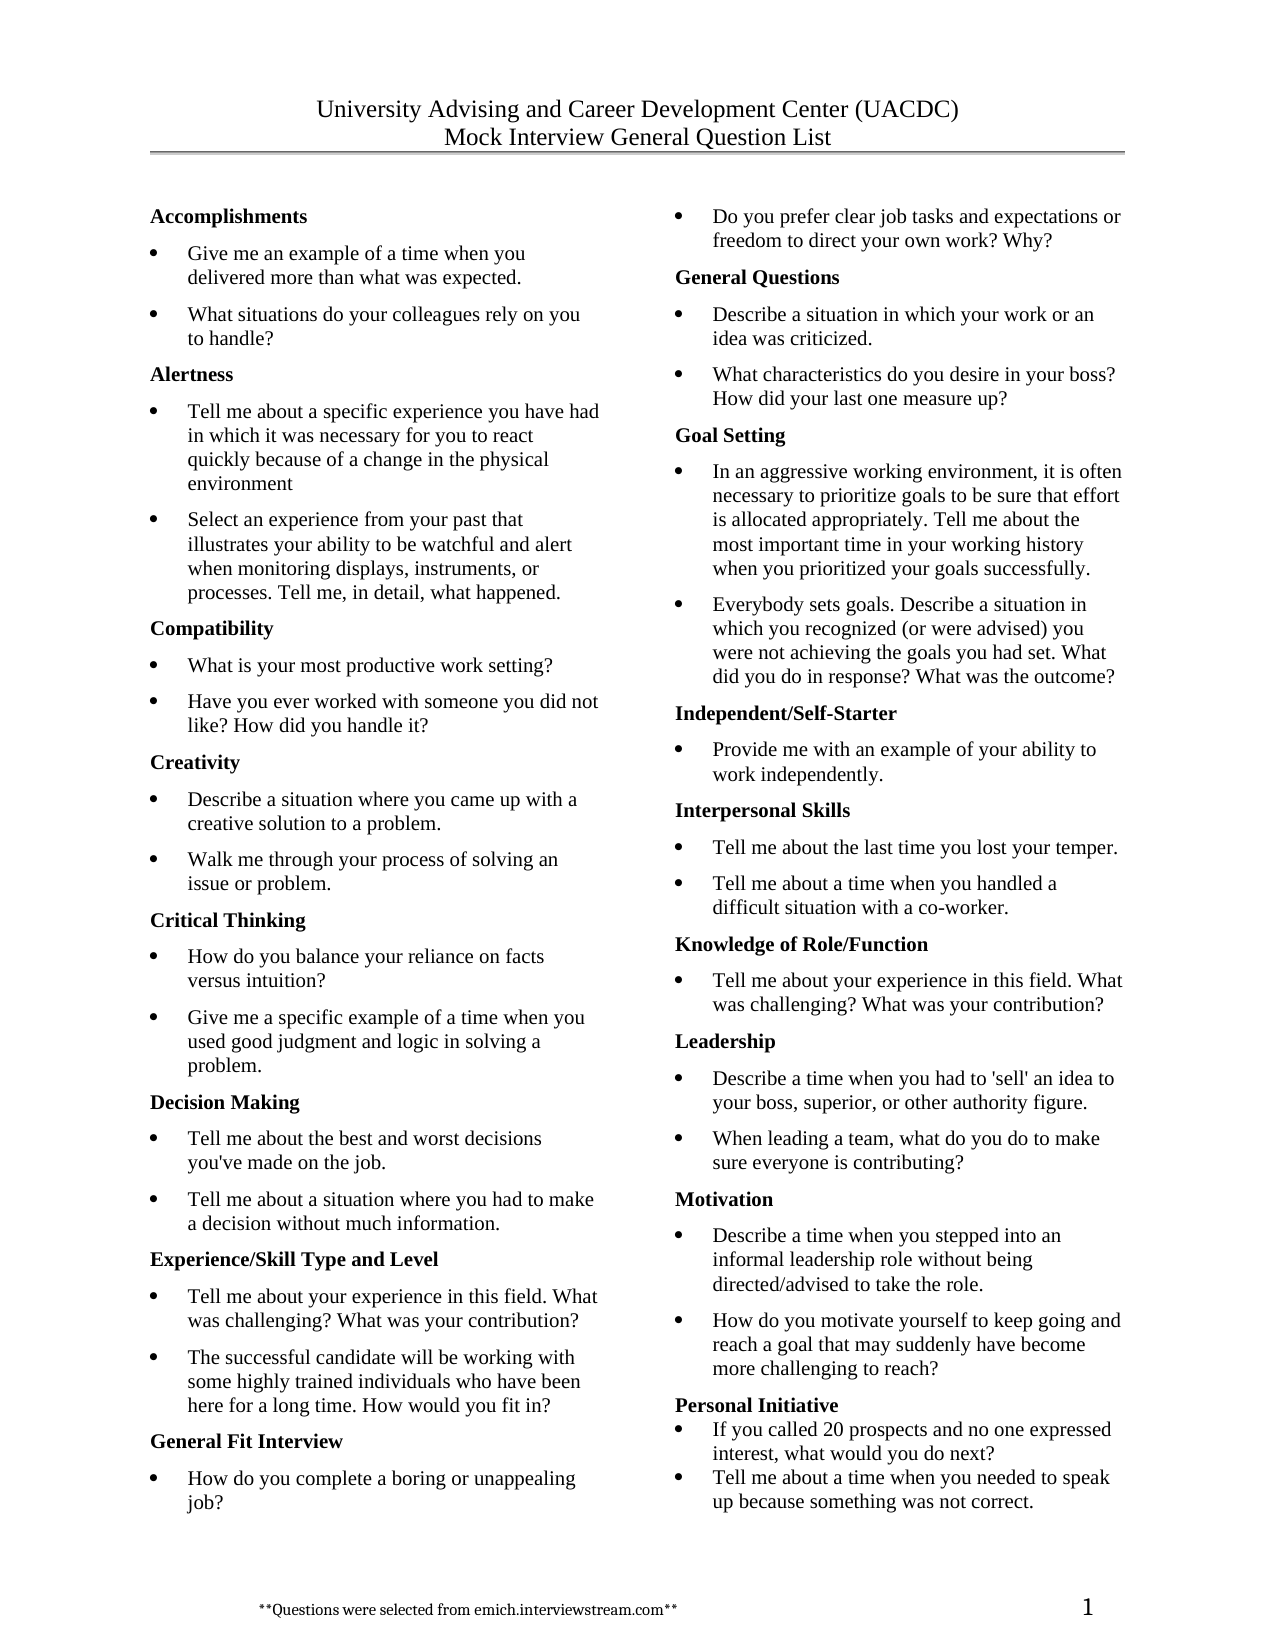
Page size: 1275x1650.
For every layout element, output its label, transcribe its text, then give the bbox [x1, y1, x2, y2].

text Personal Initiative [675, 1393, 1125, 1417]
list Give me a specific example of a time when you used good judgment and logic in solving a problem. [150, 1005, 600, 1077]
text General Questions [675, 265, 1125, 289]
text Experience/Skill Type and Level [150, 1247, 600, 1271]
list In an aggressive working environment, it is often necessary to prioritize goals to be sure that effort is allocated appropriately. Tell me about the most important time in your working history when you prioritized your goals successfully. [675, 459, 1125, 579]
text Leadership [675, 1029, 1125, 1053]
text Knowledge of Role/Function [675, 932, 1125, 956]
list Everybody sets goals. Describe a situation in which you recognized (or were advised) you were not achieving the goals you had set. What did you do in response? What was the outcome? [675, 592, 1125, 688]
list If you called 20 prospects and no one expressed interest, what would you do next? [675, 1417, 1125, 1465]
list Tell me about a situation where you had to make a decision without much information. [150, 1187, 600, 1235]
text Creativity [150, 750, 600, 774]
list Tell me about a time when you handled a difficult situation with a co-worker. [675, 871, 1125, 919]
list Describe a situation in which your work or an idea was criticized. [675, 301, 1125, 349]
list Give me an example of a time when you delivered more than what was expected. [150, 241, 600, 289]
list Tell me about the best and worst decisions you've made on the job. [150, 1126, 600, 1174]
list Tell me about your experience in this field. What was challenging? What was your contribution? [675, 968, 1125, 1016]
list When leading a team, what do you do to make sure everyone is contributing? [675, 1126, 1125, 1174]
list Tell me about a specific experience you have had in which it was necessary for you to react quickly because of a change in the physical environment [150, 399, 600, 495]
text Motivation [675, 1187, 1125, 1211]
list Describe a situation where you came up with a creative solution to a problem. [150, 786, 600, 834]
list Describe a time when you had to 'sell' an idea to your boss, superior, or other authority figure. [675, 1066, 1125, 1114]
list How do you complete a boring or unappealing job? [150, 1466, 600, 1514]
list What is your most productive work setting? [150, 653, 600, 677]
list Provide me with an example of your ability to work independently. [675, 737, 1125, 786]
text Alertness [150, 362, 600, 386]
list The successful candidate will be working with some highly trained individuals who have been here for a long time. How would you fit in? [150, 1344, 600, 1417]
list How do you motivate yourself to keep going and reach a goal that may suddenly have become more challenging to reach? [675, 1308, 1125, 1380]
list Describe a time when you stepped into an informal leadership role without being directed/advised to take the role. [675, 1223, 1125, 1296]
picture [150, 151, 1125, 155]
list Do you prefer clear job tasks and expectations or freedom to direct your own work? Why? [675, 204, 1125, 252]
text Accomplishments [150, 204, 600, 228]
list What situations do your colleagues rely on you to handle? [150, 301, 600, 349]
list Tell me about your experience in this field. What was challenging? What was your contribution? [150, 1284, 600, 1332]
text General Fit Interview [150, 1429, 600, 1453]
list What characteristics do you desire in your boss? How did your last one measure up? [675, 362, 1125, 410]
text Decision Making [150, 1089, 600, 1114]
text Mock Interview General Question List [150, 122, 1125, 151]
text Goal Setting [675, 423, 1125, 447]
list Have you ever worked with someone you did not like? How did you handle it? [150, 689, 600, 737]
list How do you balance your reliance on facts versus intuition? [150, 944, 600, 992]
list Tell me about the last time you lost your temper. [675, 834, 1125, 859]
text Interpersonal Skills [675, 798, 1125, 822]
text Critical Thinking [150, 908, 600, 932]
text Independent/Self-Starter [675, 701, 1125, 725]
list Walk me through your process of solving an issue or problem. [150, 847, 600, 895]
list Tell me about a time when you needed to speak up because something was not correct. [675, 1465, 1125, 1513]
text Compatibility [150, 616, 600, 640]
list Select an experience from your past that illustrates your ability to be watchful and alert when monitoring displays, instruments, or processes. Tell me, in detail, what happened. [150, 507, 600, 604]
text University Advising and Career Development Center (UACDC) [150, 94, 1125, 122]
